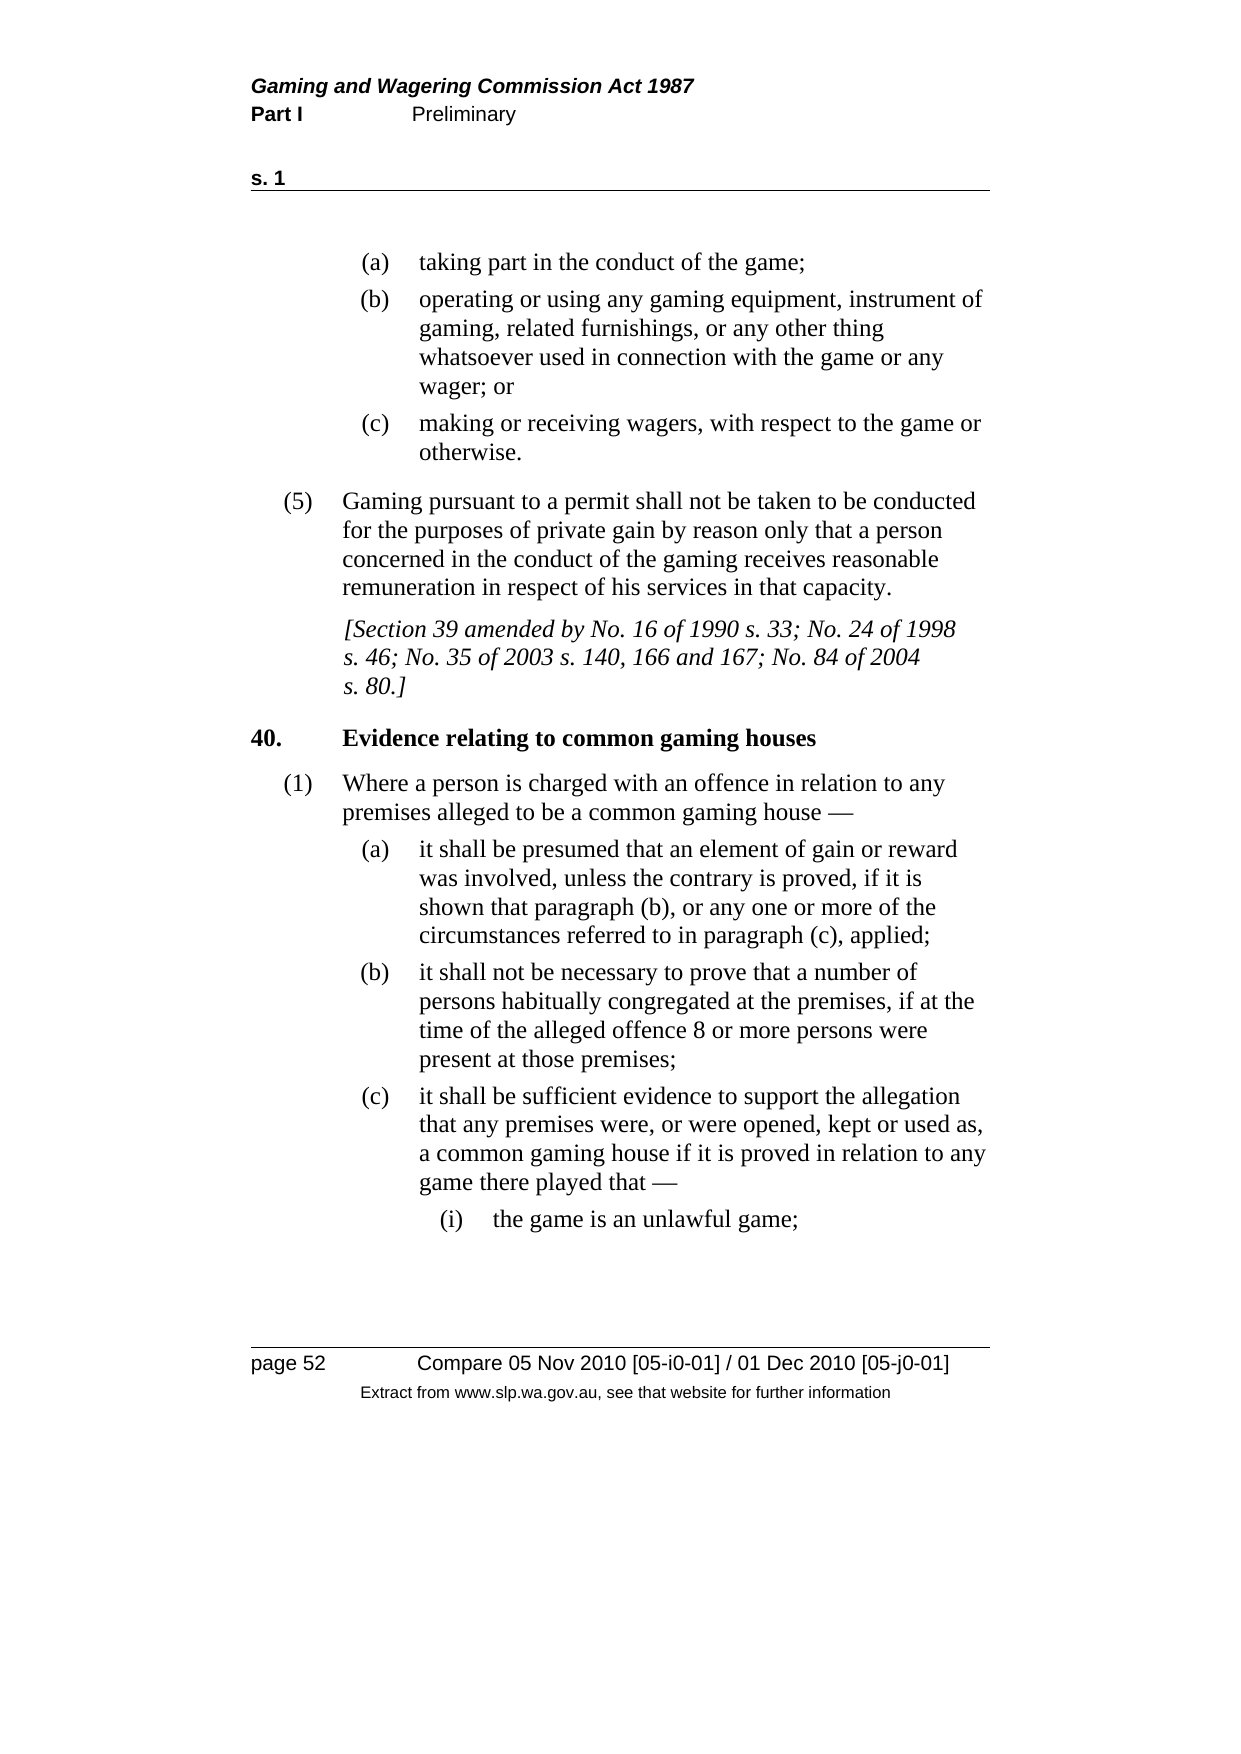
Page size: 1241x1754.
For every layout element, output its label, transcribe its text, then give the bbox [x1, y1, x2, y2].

text (c) making or receiving wagers, with respect to the game or otherwise. [251, 408, 990, 465]
text (b) operating or using any gaming equipment, instrument of gaming, related furnishings, or any other thing whatsoever used in connection with the game or any wager; or [251, 284, 990, 399]
text (a) taking part in the conduct of the game; [251, 247, 990, 276]
text (b) it shall not be necessary to prove that a number of persons habitually congregated at the premises, if at the time of the alleged offence 8 or more persons were present at those premises; [251, 957, 990, 1072]
text (1) Where a person is charged with an offence in relation to any premises alleged to be a common gaming house — [251, 768, 990, 826]
text (5) Gaming pursuant to a permit shall not be taken to be conducted for the purposes of private gain by reason only that a person concerned in the conduct of the gaming receives reasonable remuneration in respect of his services in that capacity. [251, 486, 990, 601]
text (a) it shall be presumed that an element of gain or reward was involved, unless the contrary is proved, if it is shown that paragraph (b), or any one or more of the circumstances referred to in paragraph (c), applied; [251, 834, 990, 949]
text (i) the game is an unlawful game; [251, 1204, 990, 1233]
text [Section 39 amended by No. 16 of 1990 s. 33; No. 24 of 1998 s. 46; No. 35 of 2003 s. 140, 166 and 167; No. 84 of 2004 s. 80.] [251, 614, 990, 700]
subtitle 40. Evidence relating to common gaming houses [251, 723, 990, 752]
text (c) it shall be sufficient evidence to support the allegation that any premises were, or were opened, kept or used as, a common gaming house if it is proved in relation to any game there played that — [251, 1081, 990, 1196]
